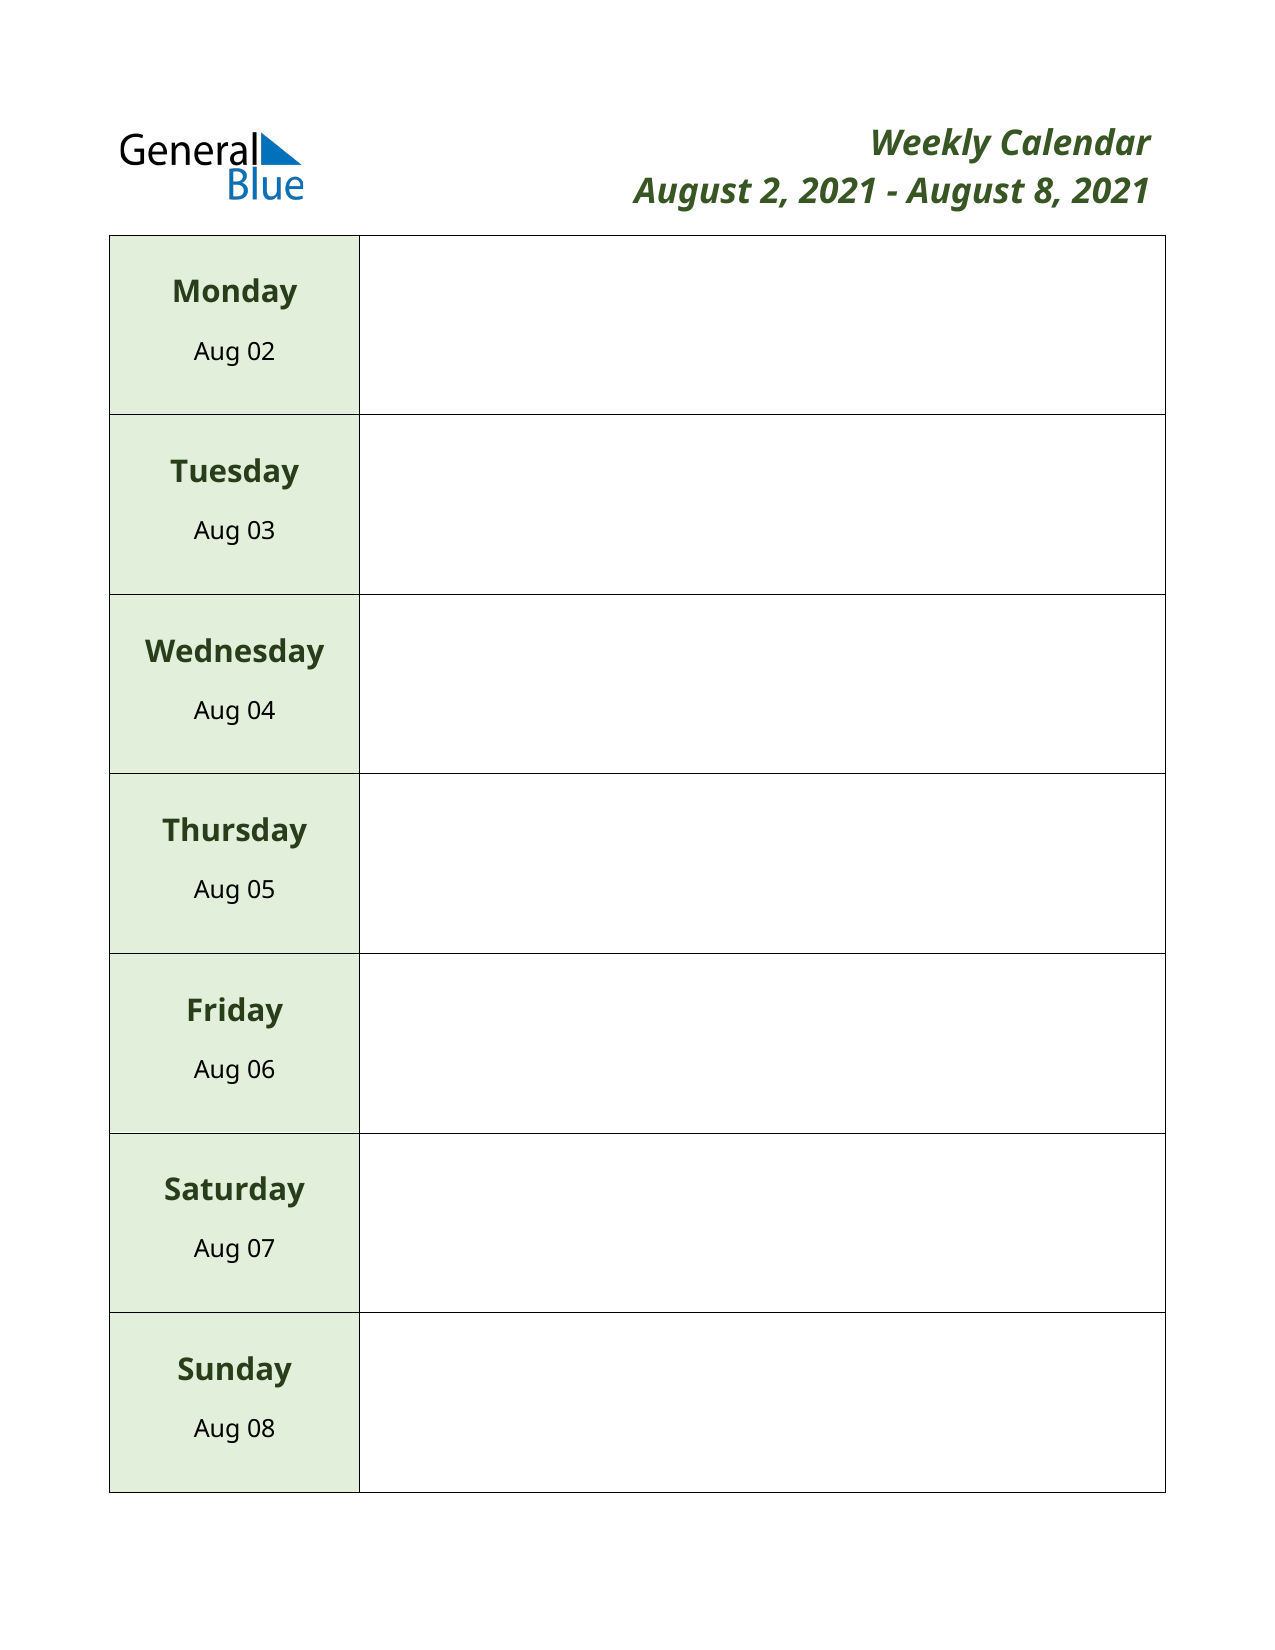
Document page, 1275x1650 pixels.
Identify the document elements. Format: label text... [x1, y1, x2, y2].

table_cell Monday Aug 02 [110, 236, 359, 414]
table_cell Thursday Aug 05 [110, 774, 359, 953]
table_cell [360, 954, 1165, 1132]
table_header [109, 98, 359, 234]
table_cell [360, 595, 1165, 773]
table_cell [360, 415, 1165, 594]
table_cell [360, 1313, 1165, 1492]
table_cell Sunday Aug 08 [110, 1313, 359, 1492]
table_header Weekly Calendar August 2, 2021 - August 8, 2021 [360, 98, 1166, 234]
table_cell [360, 1134, 1165, 1312]
table_cell Friday Aug 06 [110, 954, 359, 1132]
table_cell Wednesday Aug 04 [110, 595, 359, 773]
picture [120, 132, 304, 200]
table_cell [360, 236, 1165, 414]
table_cell [360, 774, 1165, 953]
table_cell Tuesday Aug 03 [110, 415, 359, 594]
table_cell Saturday Aug 07 [110, 1134, 359, 1312]
